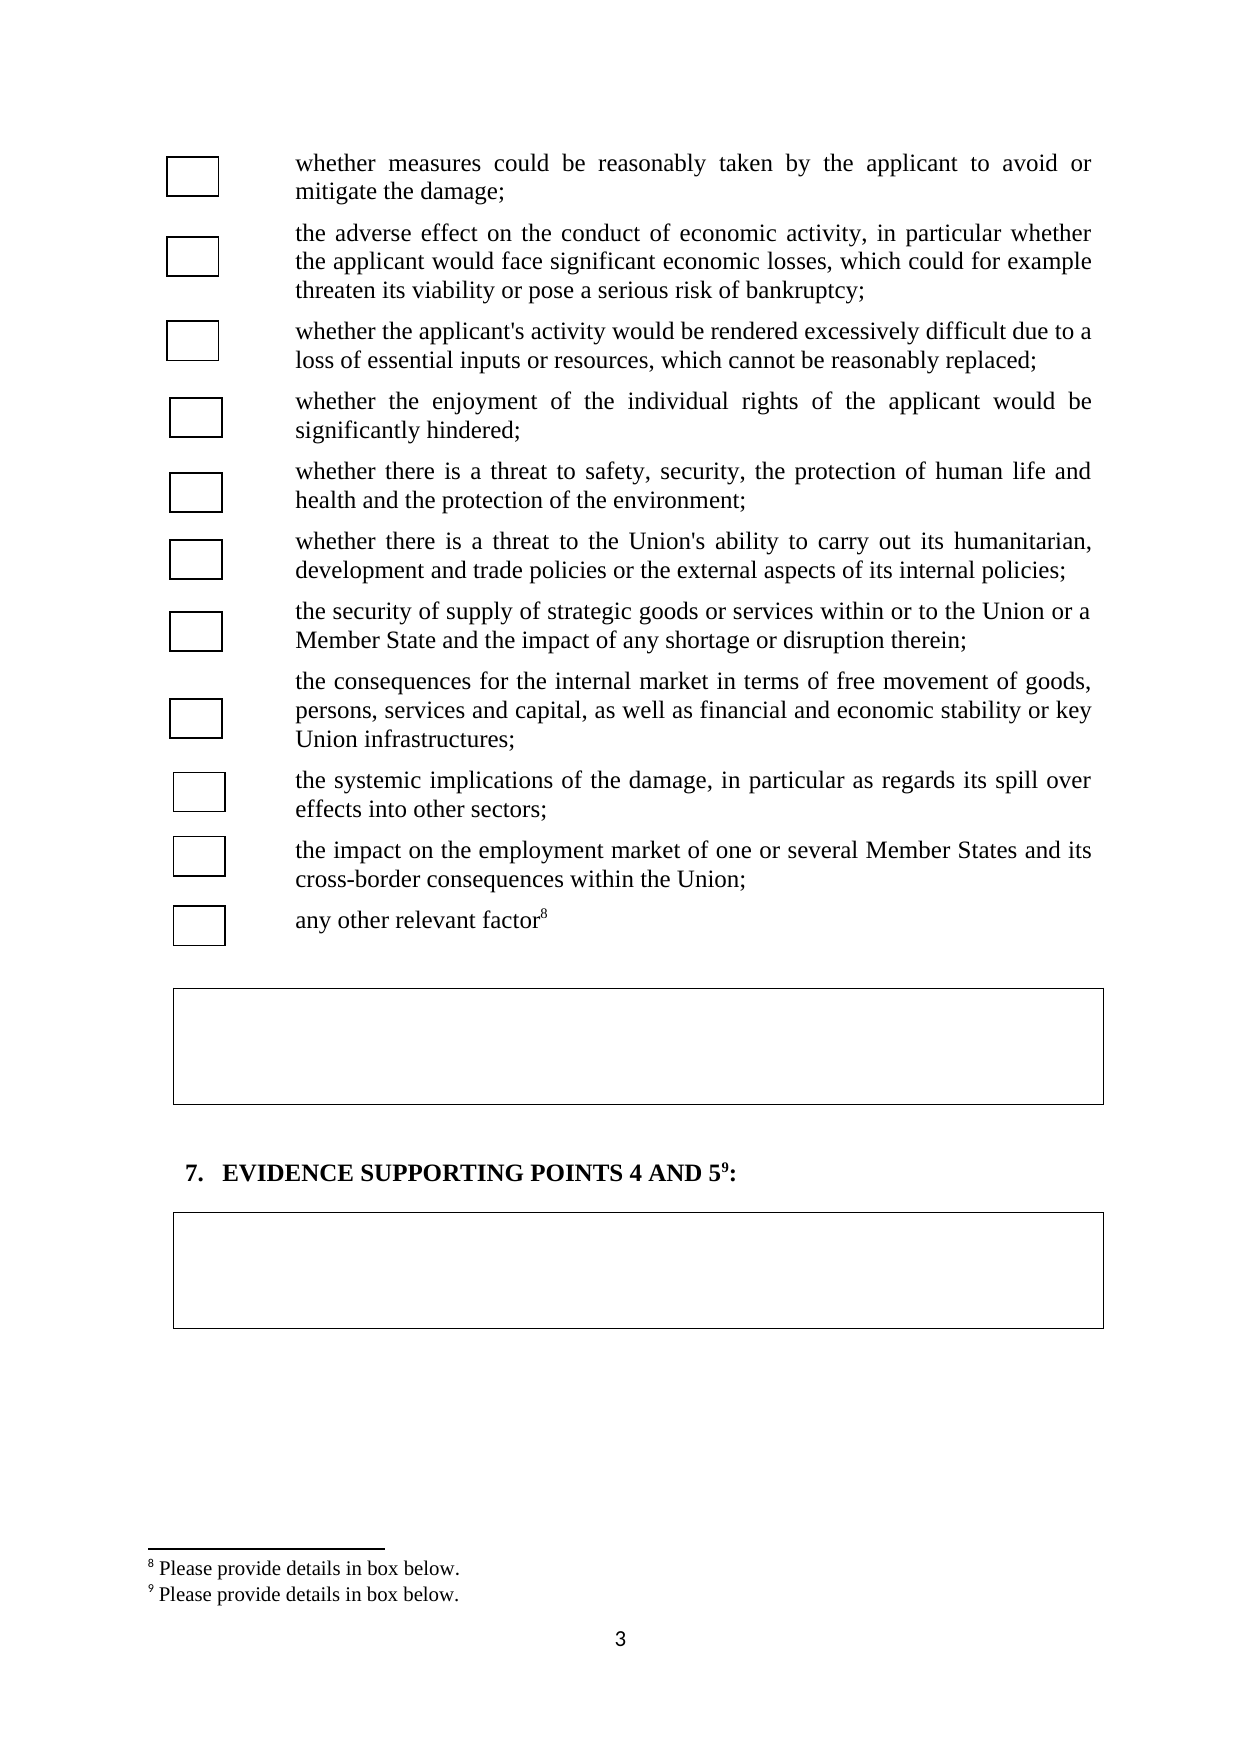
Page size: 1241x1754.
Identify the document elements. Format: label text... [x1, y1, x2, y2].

list whether there is a threat to safety, security, the protection of human life and health and the protection of the environment; [295, 456, 1093, 514]
table_header [174, 1213, 1103, 1328]
list whether there is a threat to the Union's ability to carry out its humanitarian, development and trade policies or the external aspects of its internal policies; [295, 526, 1093, 584]
list whether the applicant's activity would be rendered excessively difficult due to a loss of essential inputs or resources, which cannot be reasonably replaced; [295, 316, 1093, 374]
list any other relevant factor [295, 905, 1093, 934]
list the security of supply of strategic goods or services within or to the Union or a Member State and the impact of any shortage or disruption therein; [295, 596, 1093, 654]
list whether measures could be reasonably taken by the applicant to avoid or mitigate the damage; [295, 148, 1093, 205]
table_header [174, 989, 1103, 1104]
list the consequences for the internal market in terms of free movement of goods, persons, services and capital, as well as financial and economic stability or key Union infrastructures; [295, 666, 1093, 753]
list the systemic implications of the damage, in particular as regards its spill over effects into other sectors; [295, 765, 1093, 823]
list whether the enjoyment of the individual rights of the applicant would be significantly hindered; [295, 386, 1093, 444]
list the impact on the employment market of one or several Member States and its cross-border consequences within the Union; [295, 835, 1093, 893]
list the adverse effect on the conduct of economic activity, in particular whether the applicant would face significant economic losses, which could for example threaten its viability or pose a serious risk of bankruptcy; [295, 218, 1093, 304]
list EVIDENCE SUPPORTING POINTS 4 AND 5: [185, 1158, 1093, 1187]
